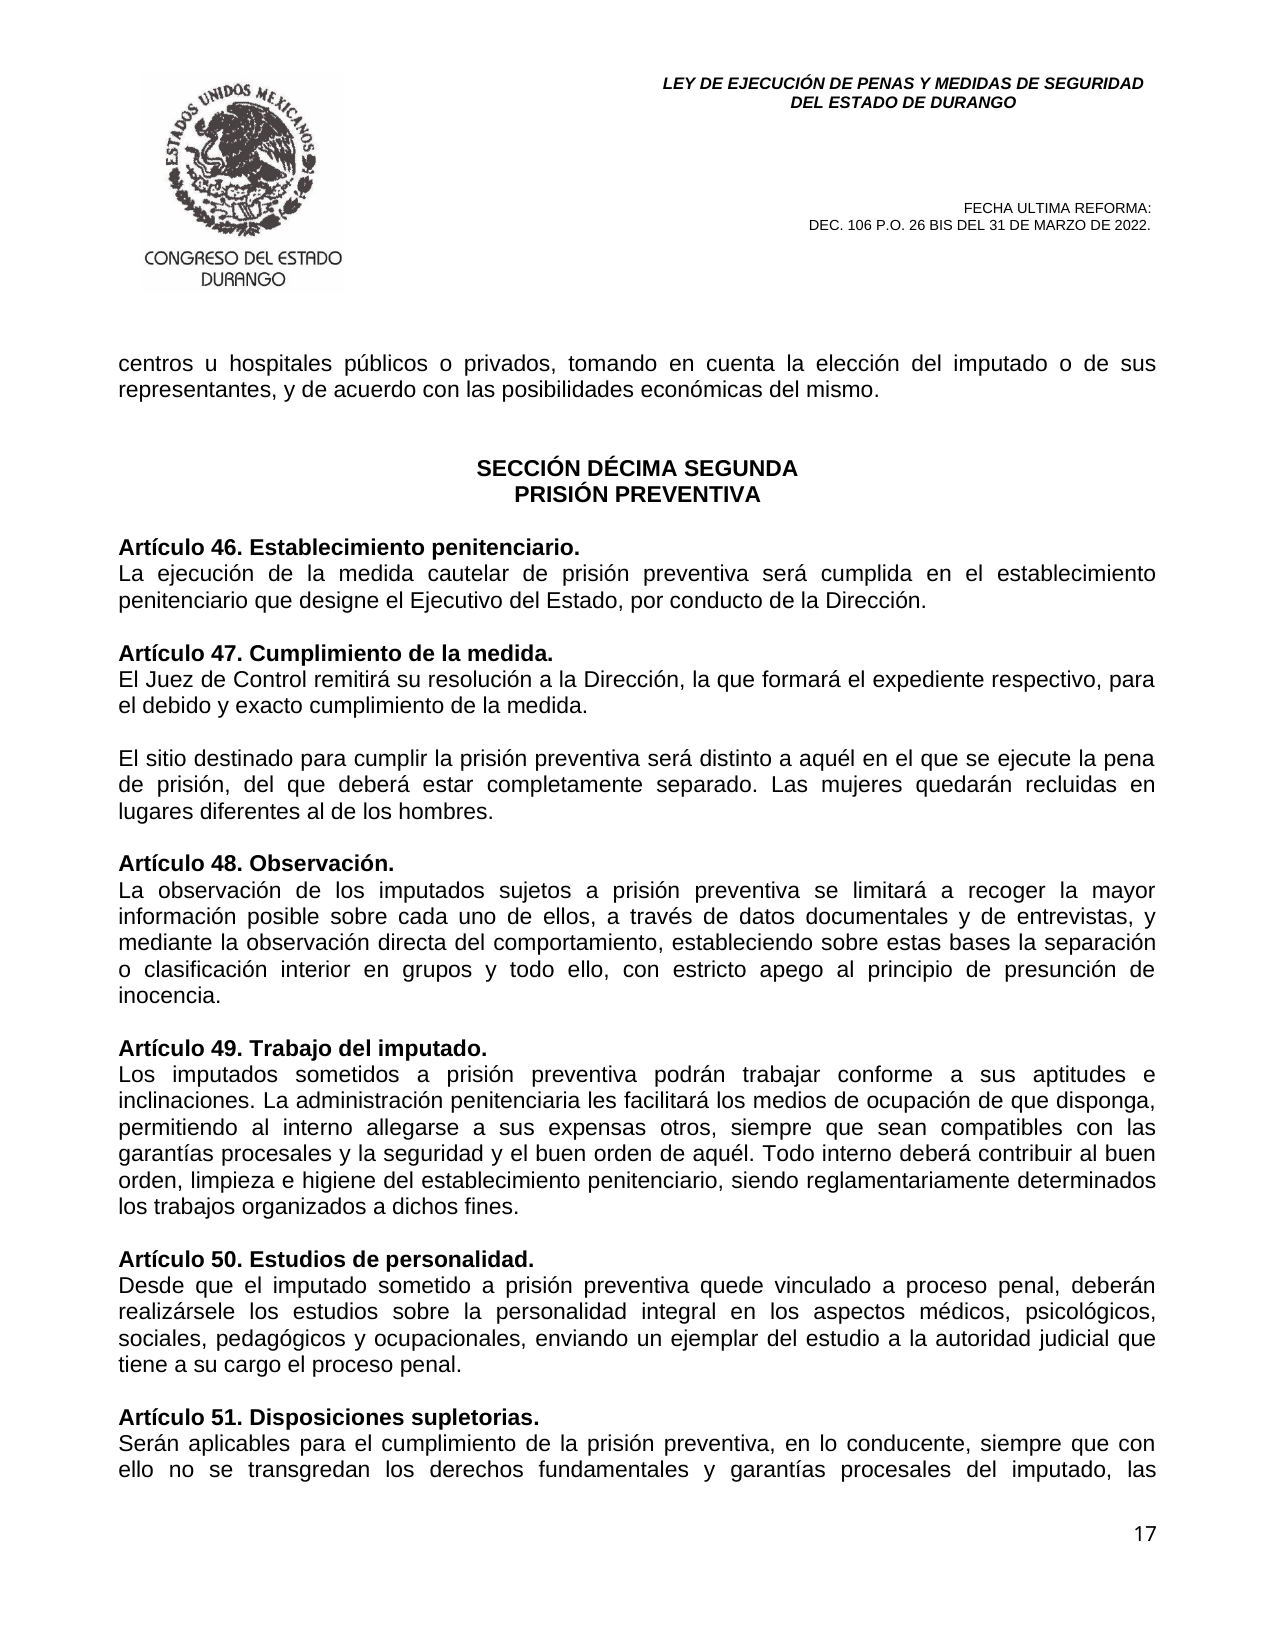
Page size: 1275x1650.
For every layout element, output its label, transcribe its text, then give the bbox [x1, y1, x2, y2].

text PRISIÓN PREVENTIVA [118, 481, 1157, 508]
text Artículo 47. Cumplimiento de la medida. [118, 639, 1157, 666]
picture [140, 73, 344, 293]
text Artículo 48. Observación. [118, 850, 1157, 877]
text Artículo 46. Establecimiento penitenciario. [118, 534, 1157, 560]
text SECCIÓN DÉCIMA SEGUNDA [118, 455, 1157, 481]
text Desde que el imputado sometido a prisión preventiva quede vinculado a proceso penal, deberán realizársele los estudios sobre la personalidad integral en los aspectos médicos, psicológicos, sociales, pedagógicos y ocupacionales, enviando un ejemplar del estudio a la autoridad judicial que tiene a su cargo el proceso penal. [118, 1272, 1157, 1377]
text El sitio destinado para cumplir la prisión preventiva será distinto a aquél en el que se ejecute la pena de prisión, del que deberá estar completamente separado. Las mujeres quedarán recluidas en lugares diferentes al de los hombres. [118, 745, 1157, 824]
text La observación de los imputados sujetos a prisión preventiva se limitará a recoger la mayor información posible sobre cada uno de ellos, a través de datos documentales y de entrevistas, y mediante la observación directa del comportamiento, estableciendo sobre estas bases la separación o clasificación interior en grupos y todo ello, con estricto apego al principio de presunción de inocencia. [118, 877, 1157, 1008]
text Artículo 49. Trabajo del imputado. [118, 1035, 1157, 1061]
text Artículo 51. Disposiciones supletorias. [118, 1404, 1157, 1430]
text Artículo 50. Estudios de personalidad. [118, 1246, 1157, 1272]
text La ejecución de la medida cautelar de prisión preventiva será cumplida en el establecimiento penitenciario que designe el Ejecutivo del Estado, por conducto de la Dirección. [118, 560, 1157, 613]
text Los imputados sometidos a prisión preventiva podrán trabajar conforme a sus aptitudes e inclinaciones. La administración penitenciaria les facilitará los medios de ocupación de que disponga, permitiendo al interno allegarse a sus expensas otros, siempre que sean compatibles con las garantías procesales y la seguridad y el buen orden de aquél. Todo interno deberá contribuir al buen orden, limpieza e higiene del establecimiento penitenciario, siendo reglamentariamente determinados los trabajos organizados a dichos fines. [118, 1061, 1157, 1219]
text El Juez de Control remitirá su resolución a la Dirección, la que formará el expediente respectivo, para el debido y exacto cumplimiento de la medida. [118, 666, 1157, 718]
